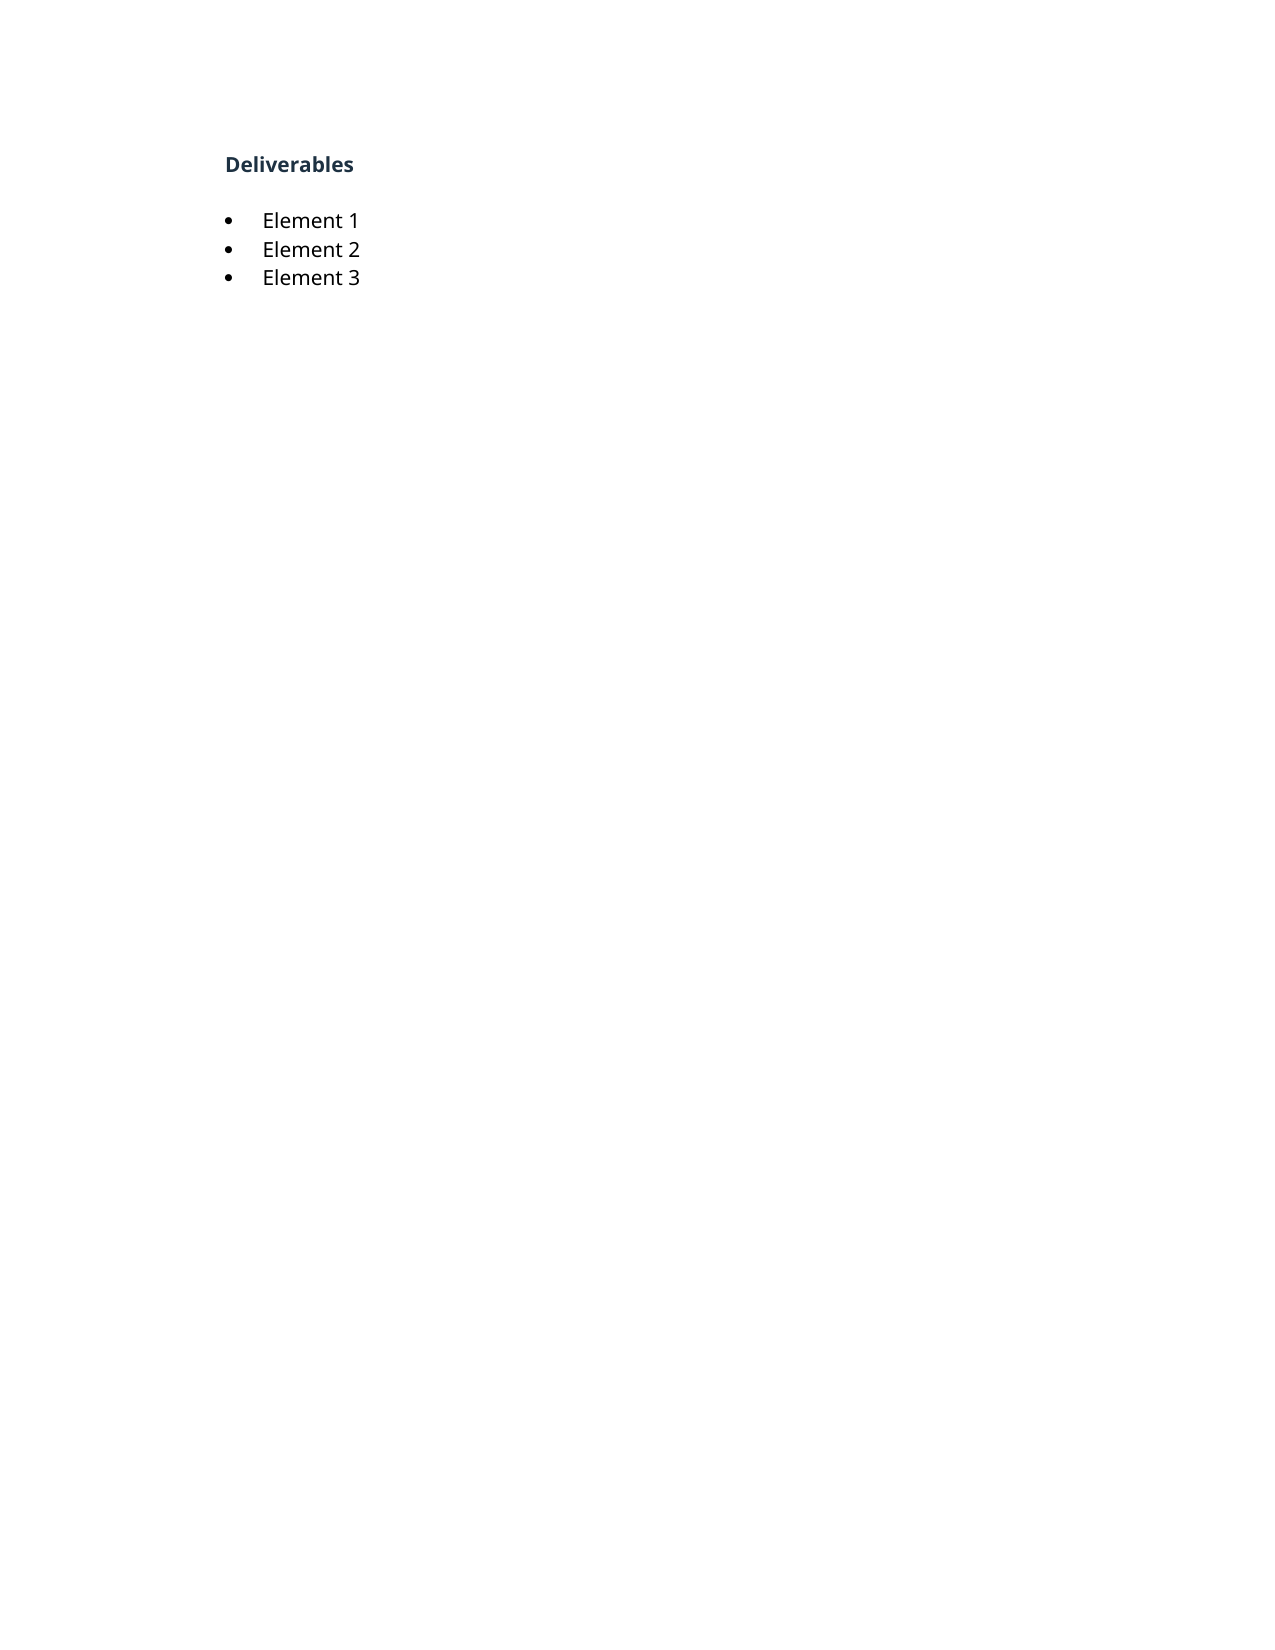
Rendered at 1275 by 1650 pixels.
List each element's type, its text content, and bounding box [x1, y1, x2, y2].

text Deliverables [150, 150, 1125, 206]
list Element 1 [225, 206, 1125, 235]
list Element 2 [225, 235, 1125, 263]
list Element 3 [225, 263, 1125, 292]
